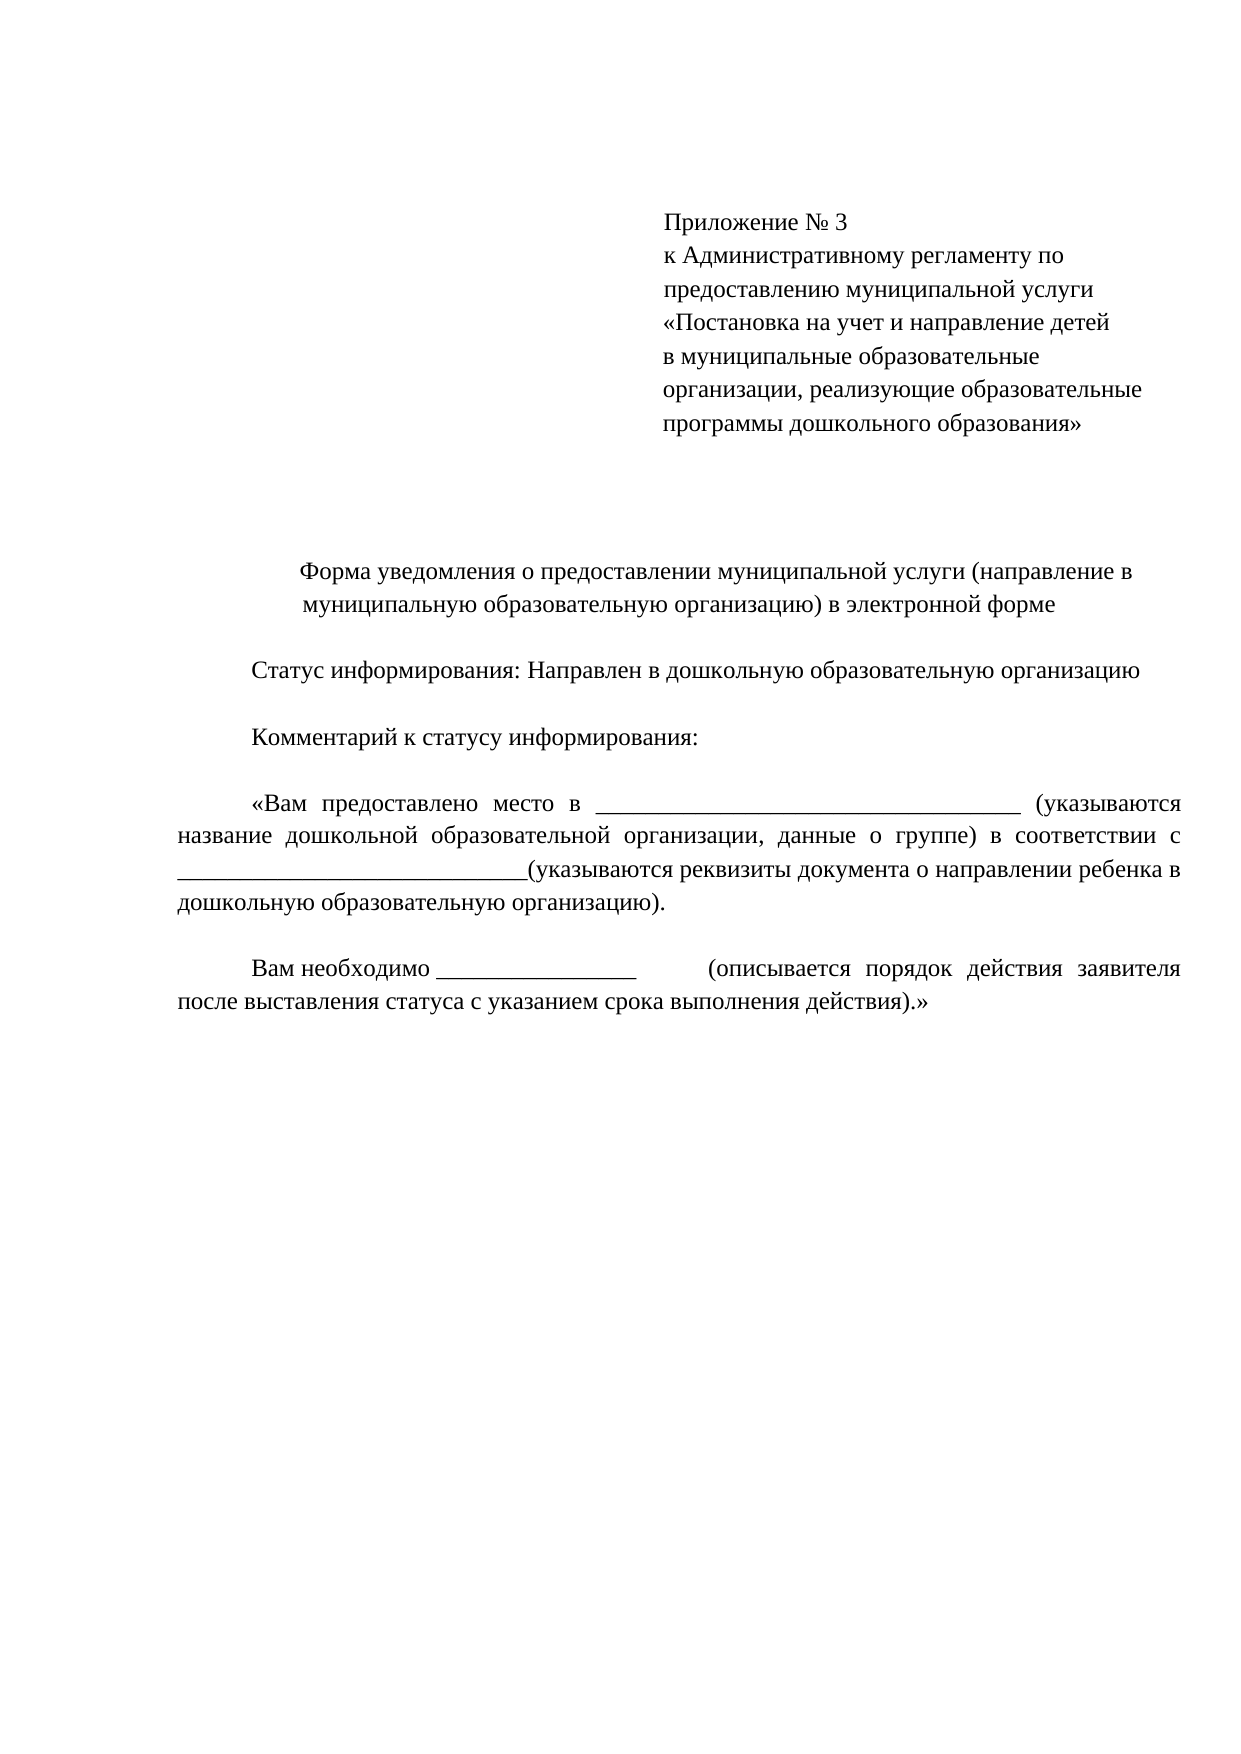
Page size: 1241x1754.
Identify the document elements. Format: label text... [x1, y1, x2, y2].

text организации, реализующие образовательные [69, 371, 1181, 404]
text «Вам предоставлено место в __________________________________ (указываются название дошкольной образовательной организации, данные о группе) в соответствии с ____________________________(указываются реквизиты документа о направлении ребенка в дошкольную образовательную организацию). [177, 788, 1181, 915]
text программы дошкольного образования» [69, 404, 1181, 438]
text к Административному регламенту по [177, 237, 1181, 270]
text Статус информирования: Направлен в дошкольную образовательную организацию [177, 656, 1181, 684]
text Форма уведомления о предоставлении муниципальной услуги (направление в муниципальную образовательную организацию) в электронной форме [177, 556, 1181, 618]
text «Постановка на учет и направление детей [69, 304, 1181, 337]
text предоставлению муниципальной услуги [177, 270, 1181, 304]
text в муниципальные образовательные [69, 337, 1181, 371]
text Приложение № 3 [177, 203, 1181, 237]
text Комментарий к статусу информирования: [177, 722, 1181, 750]
text Вам необходимо ________________ (описывается порядок действия заявителя после выставления статуса с указанием срока выполнения действия).» [177, 953, 1181, 1014]
